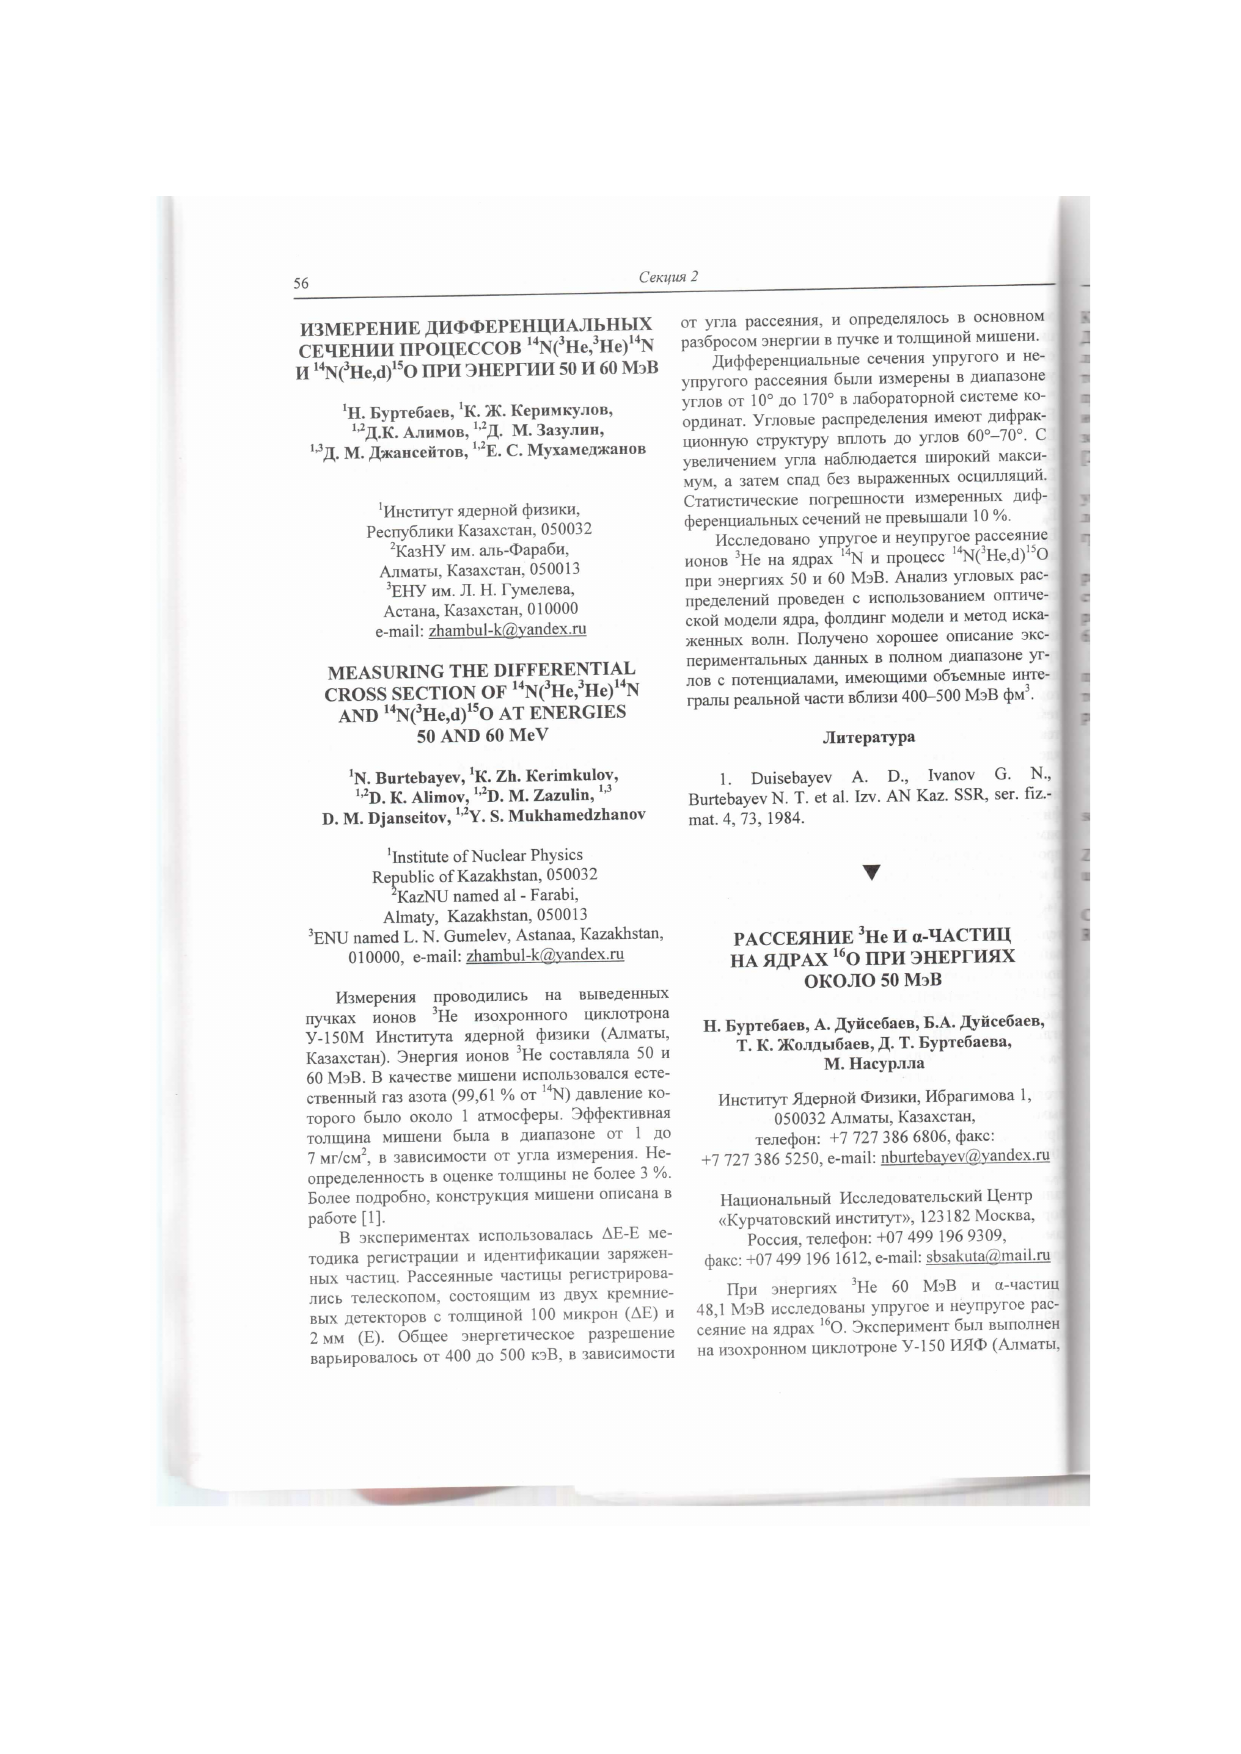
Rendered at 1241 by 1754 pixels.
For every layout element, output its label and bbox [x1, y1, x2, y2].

picture [150, 196, 1091, 1526]
